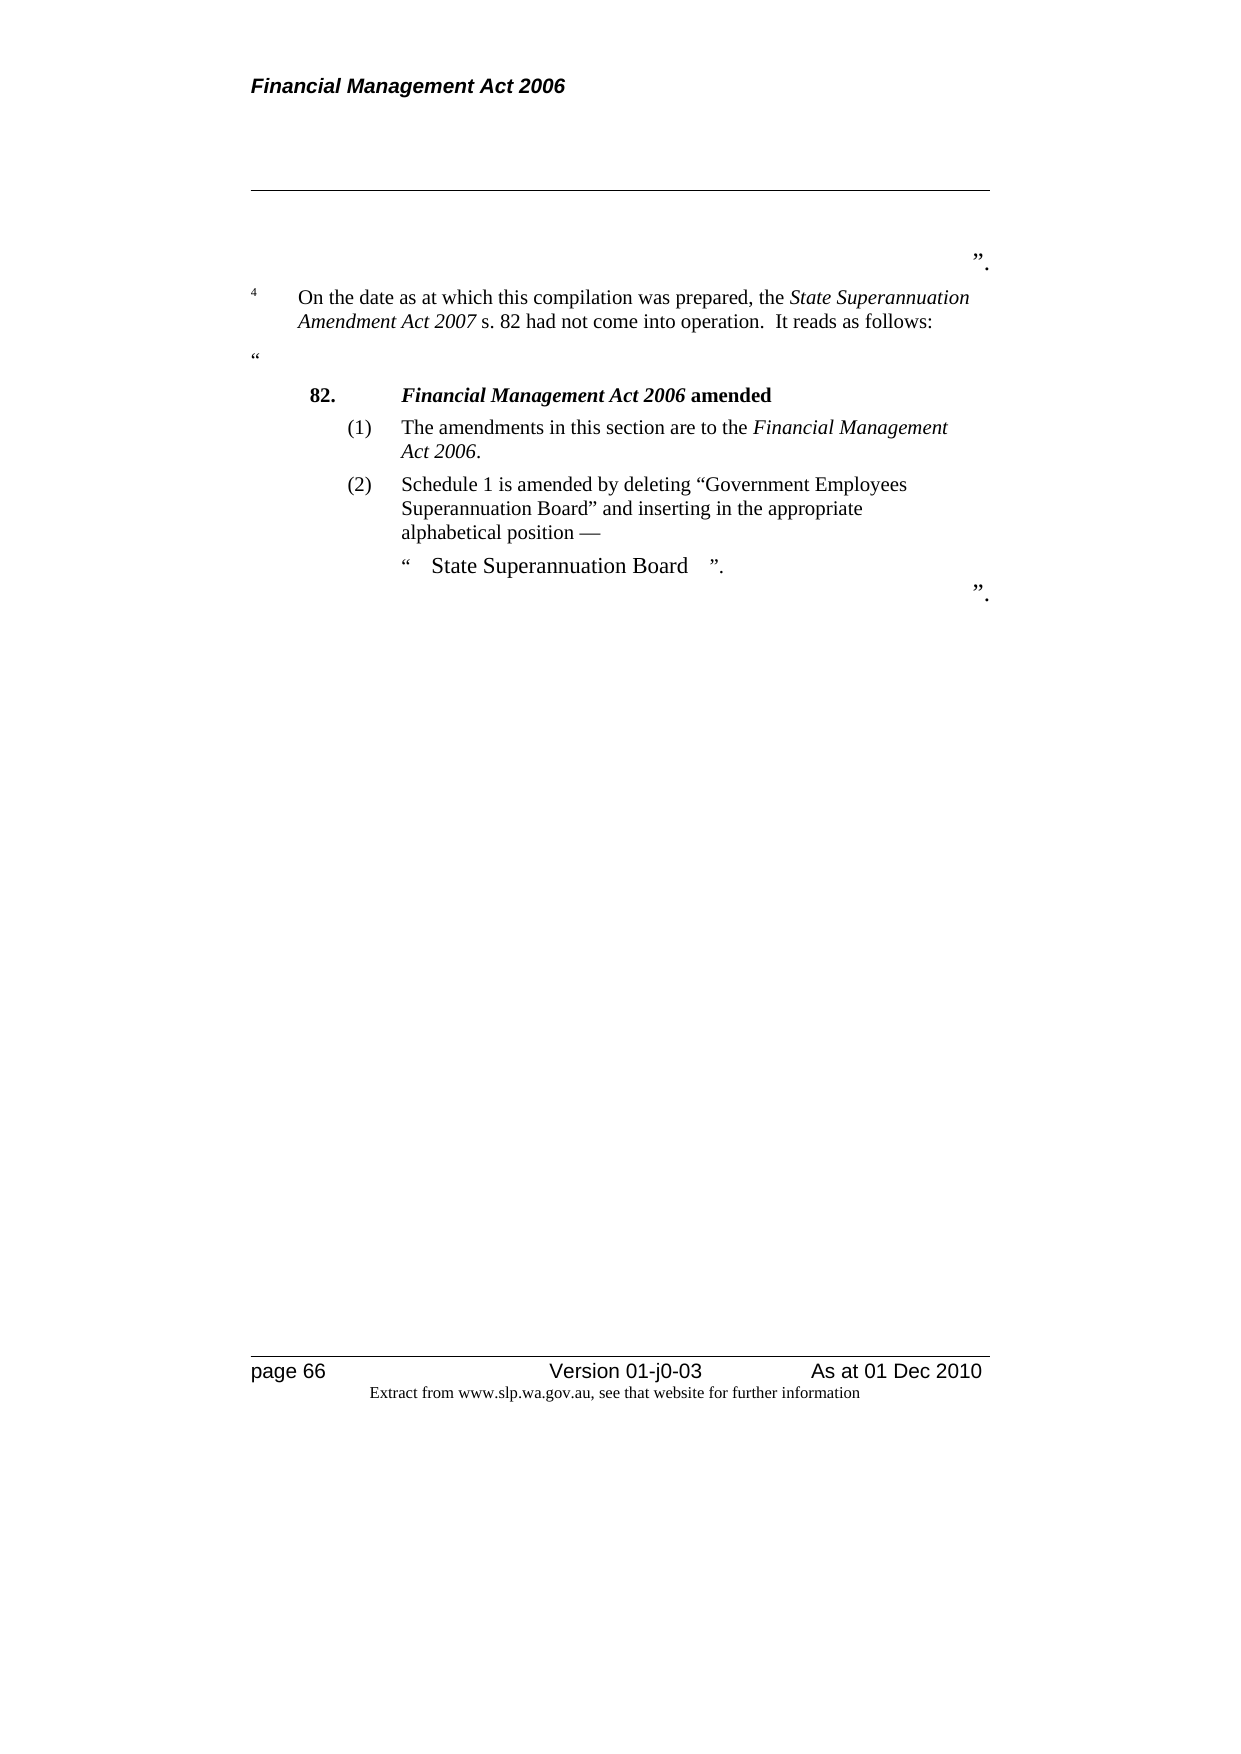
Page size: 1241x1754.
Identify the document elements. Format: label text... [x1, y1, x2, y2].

text 4 On the date as at which this compilation was prepared, the State Superannuation Amendment Act 2007 s. 82 had not come into operation. It reads as follows: [251, 284, 990, 333]
text ”. [251, 578, 990, 607]
text “ State Superannuation Board ”. [312, 552, 960, 578]
text (2) Schedule 1 is amended by deleting “Government Employees Superannuation Board” and inserting in the appropriate alphabetical position — [312, 472, 960, 544]
subtitle 82. Financial Management Act 2006 amended [309, 383, 960, 407]
text ”. [251, 247, 990, 276]
text “ [251, 345, 990, 372]
text (1) The amendments in this section are to the Financial Management Act 2006. [312, 415, 960, 463]
